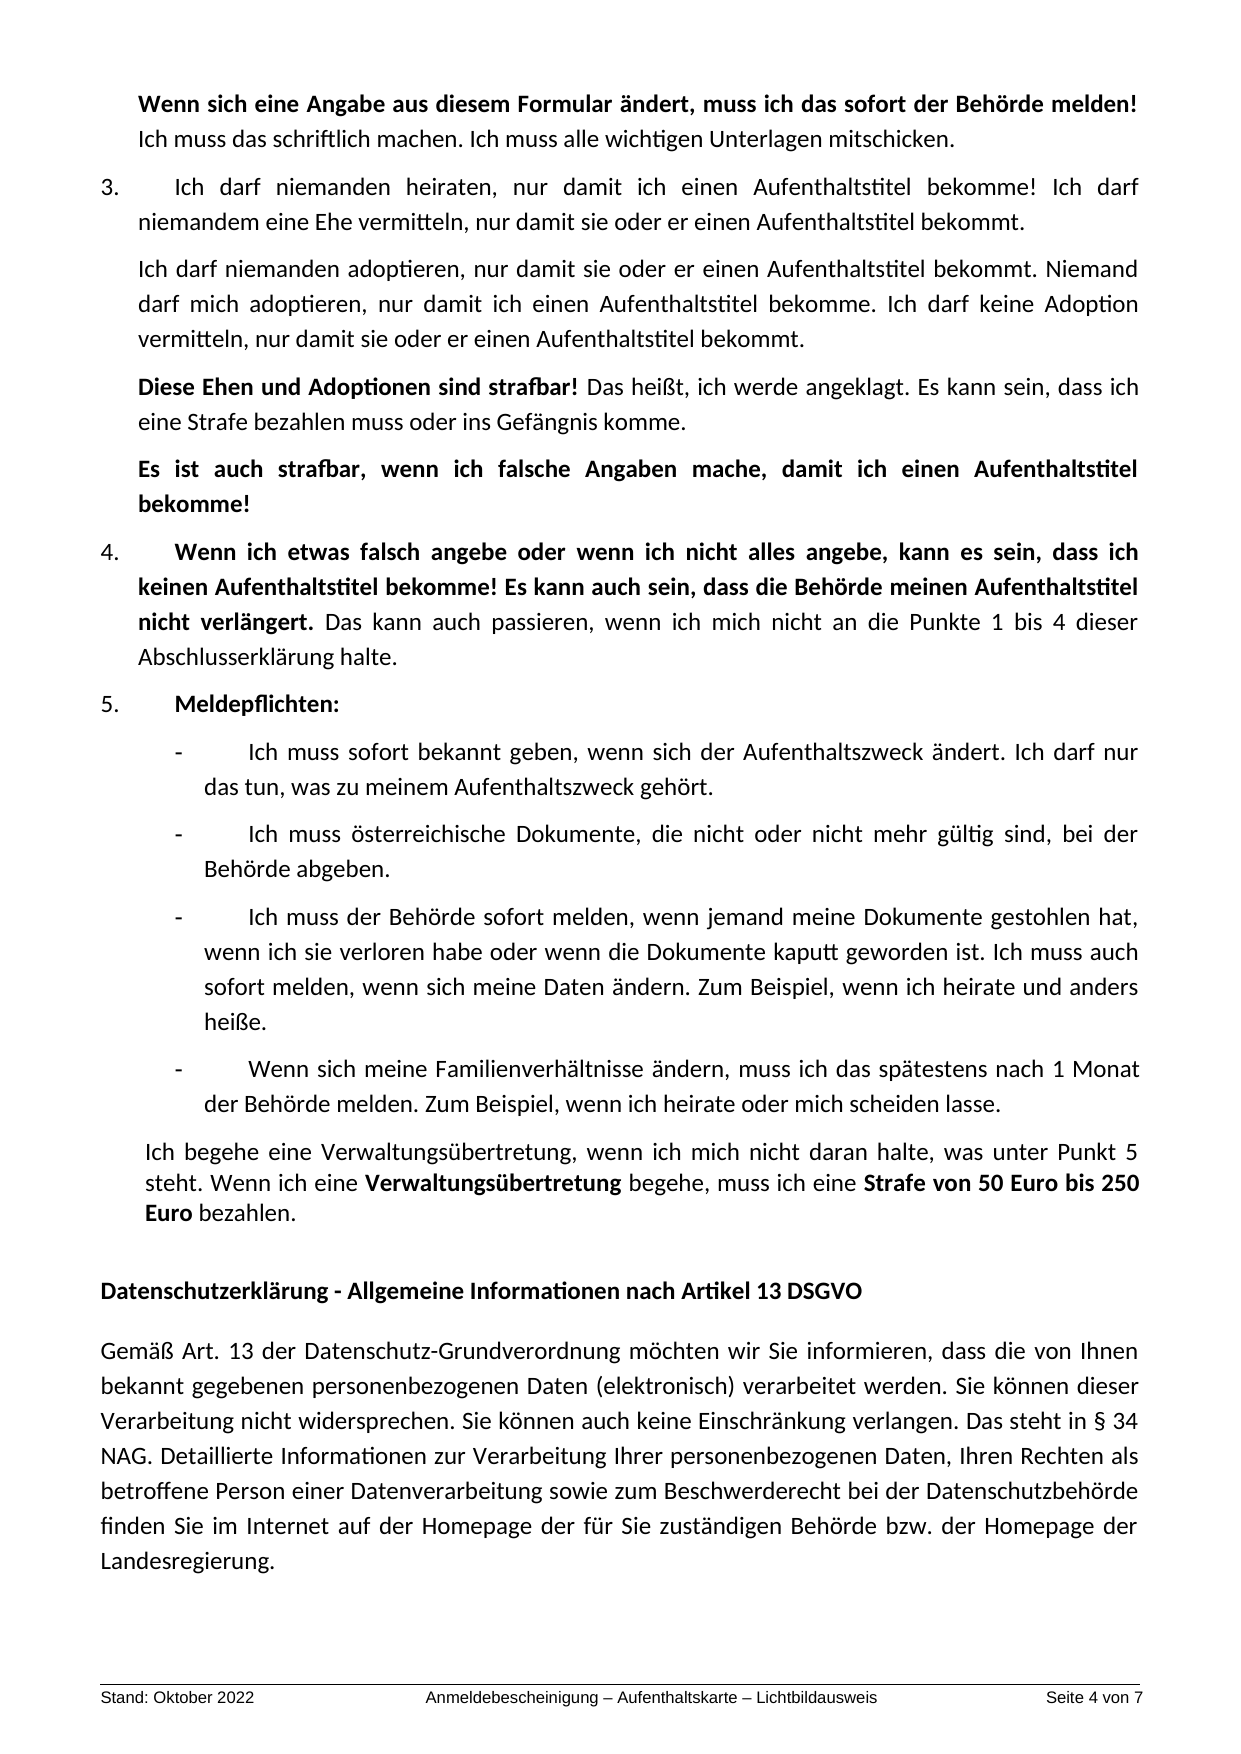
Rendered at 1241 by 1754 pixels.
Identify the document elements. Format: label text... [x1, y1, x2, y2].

text Datenschutzerklärung - Allgemeine Informationen nach Artikel 13 DSGVO [100, 1275, 1140, 1306]
text Diese Ehen und Adoptionen sind strafbar! Das heißt, ich werde angeklagt. Es kann sein, dass ich eine Strafe bezahlen muss oder ins Gefängnis komme. [138, 371, 1140, 437]
list Wenn ich etwas falsch angebe oder wenn ich nicht alles angebe, kann es sein, dass ich keinen Aufenthaltstitel bekomme! Es kann auch sein, dass die Behörde meinen Aufenthaltstitel nicht verlängert. Das kann auch passieren, wenn ich mich nicht an die Punkte 1 bis 4 dieser Abschlusserklärung halte. [100, 536, 1140, 672]
text Ich begehe eine Verwaltungsübertretung, wenn ich mich nicht daran halte, was unter Punkt 5 steht. Wenn ich eine Verwaltungsübertretung begehe, muss ich eine Strafe von 50 Euro bis 250 Euro bezahlen. [145, 1136, 1140, 1228]
text Gemäß Art. 13 der Datenschutz-Grundverordnung möchten wir Sie informieren, dass die von Ihnen bekannt gegebenen personenbezogenen Daten (elektronisch) verarbeitet werden. Sie können dieser Verarbeitung nicht widersprechen. Sie können auch keine Einschränkung verlangen. Das steht in § 34 NAG. Detaillierte Informationen zur Verarbeitung Ihrer personenbezogenen Daten, Ihren Rechten als betroffene Person einer Datenverarbeitung sowie zum Beschwerderecht bei der Datenschutzbehörde finden Sie im Internet auf der Homepage der für Sie zuständigen Behörde bzw. der Homepage der Landesregierung. [100, 1335, 1140, 1576]
text Wenn sich eine Angabe aus diesem Formular ändert, muss ich das sofort der Behörde melden! Ich muss das schriftlich machen. Ich muss alle wichtigen Unterlagen mitschicken. [138, 89, 1140, 154]
list Ich muss sofort bekannt geben, wenn sich der Aufenthaltszweck ändert. Ich darf nur das tun, was zu meinem Aufenthaltszweck gehört. [174, 736, 1140, 802]
list Ich muss österreichische Dokumente, die nicht oder nicht mehr gültig sind, bei der Behörde abgeben. [174, 819, 1140, 884]
text Ich darf niemanden adoptieren, nur damit sie oder er einen Aufenthaltstitel bekommt. Niemand darf mich adoptieren, nur damit ich einen Aufenthaltstitel bekomme. Ich darf keine Adoption vermitteln, nur damit sie oder er einen Aufenthaltstitel bekommt. [138, 254, 1140, 354]
list Meldepflichten: [100, 689, 1140, 719]
text Es ist auch strafbar, wenn ich falsche Angaben mache, damit ich einen Aufenthaltstitel bekomme! [138, 454, 1140, 519]
list Ich muss der Behörde sofort melden, wenn jemand meine Dokumente gestohlen hat, wenn ich sie verloren habe oder wenn die Dokumente kaputt geworden ist. Ich muss auch sofort melden, wenn sich meine Daten ändern. Zum Beispiel, wenn ich heirate und anders heiße. [174, 901, 1140, 1037]
list Wenn sich meine Familienverhältnisse ändern, muss ich das spätestens nach 1 Monat der Behörde melden. Zum Beispiel, wenn ich heirate oder mich scheiden lasse. [174, 1054, 1140, 1119]
list Ich darf niemanden heiraten, nur damit ich einen Aufenthaltstitel bekomme! Ich darf niemandem eine Ehe vermitteln, nur damit sie oder er einen Aufenthaltstitel bekommt. [100, 171, 1140, 237]
